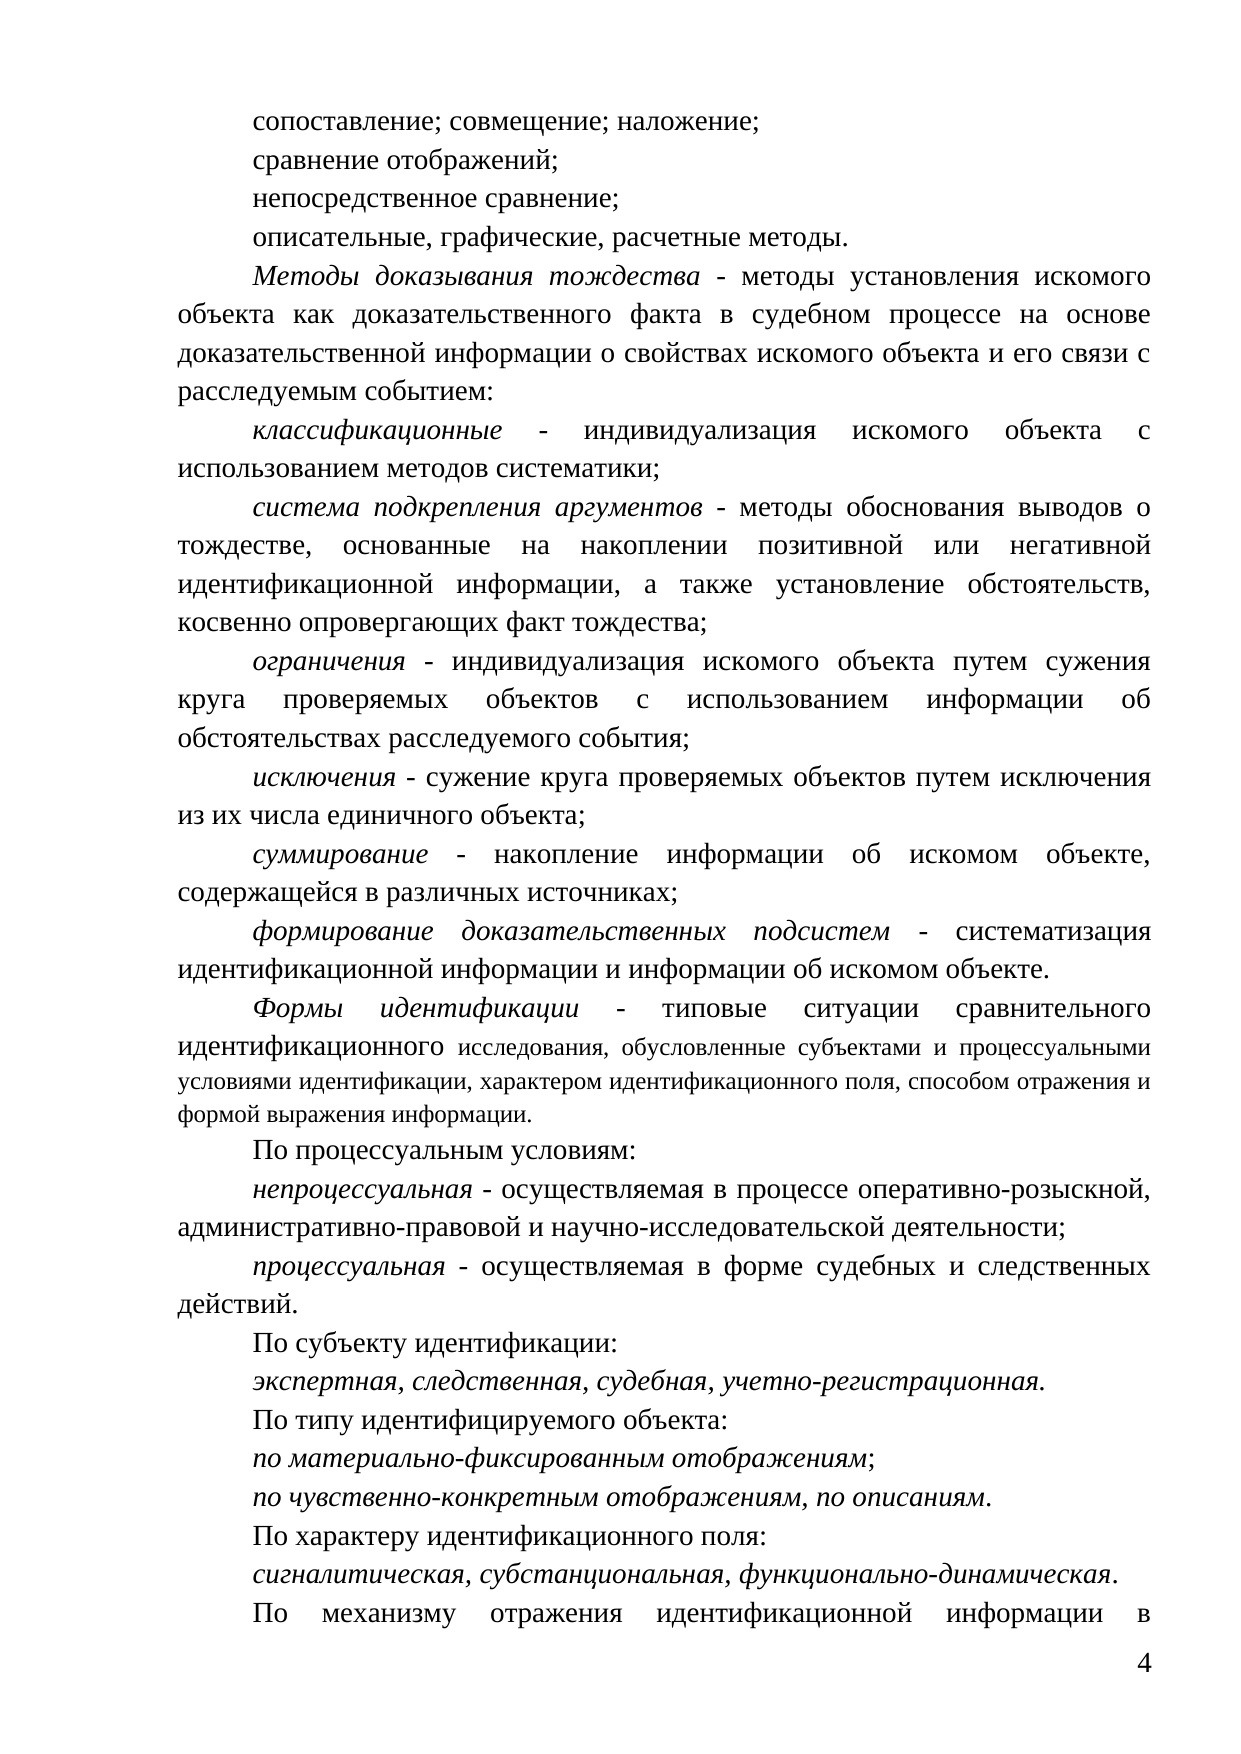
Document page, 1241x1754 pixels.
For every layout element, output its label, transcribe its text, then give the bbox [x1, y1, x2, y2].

text описательные, графические, расчетные методы. [177, 219, 1152, 253]
text сигналитическая, субстанциональная, функционально-динамическая. [177, 1556, 1152, 1590]
text сравнение отображений; [177, 142, 1152, 176]
text суммирование - накопление информации об искомом объекте, содержащейся в различных источниках; [177, 836, 1152, 908]
text процессуальная - осуществляемая в форме судебных и следственных действий. [177, 1248, 1152, 1320]
text экспертная, следственная, судебная, учетно-регистрационная. [177, 1363, 1152, 1397]
text По типу идентифицируемого объекта: [177, 1402, 1152, 1436]
text По процессуальным условиям: [177, 1132, 1152, 1166]
text Методы доказывания тождества - методы установления искомого объекта как доказательственного факта в судебном процессе на основе доказательственной информации о свойствах искомого объекта и его связи с расследуемым событием: [177, 258, 1152, 407]
text исключения - сужение круга проверяемых объектов путем исключения из их числа единичного объекта; [177, 759, 1152, 831]
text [177, 1595, 1152, 1628]
text Формы идентификации - типовые ситуации сравнительного идентификационного исследования, обусловленные субъектами и процессуальными условиями идентификации, характером идентификационного поля, способом отражения и формой выражения информации. [177, 990, 1152, 1128]
text По характеру идентификационного поля: [177, 1518, 1152, 1551]
text система подкрепления аргументов - методы обоснования выводов о тождестве, основанные на накоплении позитивной или негативной идентификационной информации, а также установление обстоятельств, косвенно опровергающих факт тождества; [177, 489, 1152, 638]
text сопоставление; совмещение; наложение; [177, 103, 1152, 137]
text ограничения - индивидуализация искомого объекта путем сужения круга проверяемых объектов с использованием информации об обстоятельствах расследуемого события; [177, 643, 1152, 754]
text формирование доказательственных подсистем - систематизация идентификационной информации и информации об искомом объекте. [177, 913, 1152, 985]
text по чувственно-конкретным отображениям, по описаниям. [177, 1479, 1152, 1513]
text непосредственное сравнение; [177, 181, 1152, 214]
text По субъекту идентификации: [177, 1325, 1152, 1358]
text классификационные - индивидуализация искомого объекта с использованием методов систематики; [177, 412, 1152, 484]
text непроцессуальная - осуществляемая в процессе оперативно-розыскной, административно-правовой и научно-исследовательской деятельности; [177, 1171, 1152, 1243]
text по материально-фиксированным отображениям; [177, 1441, 1152, 1474]
